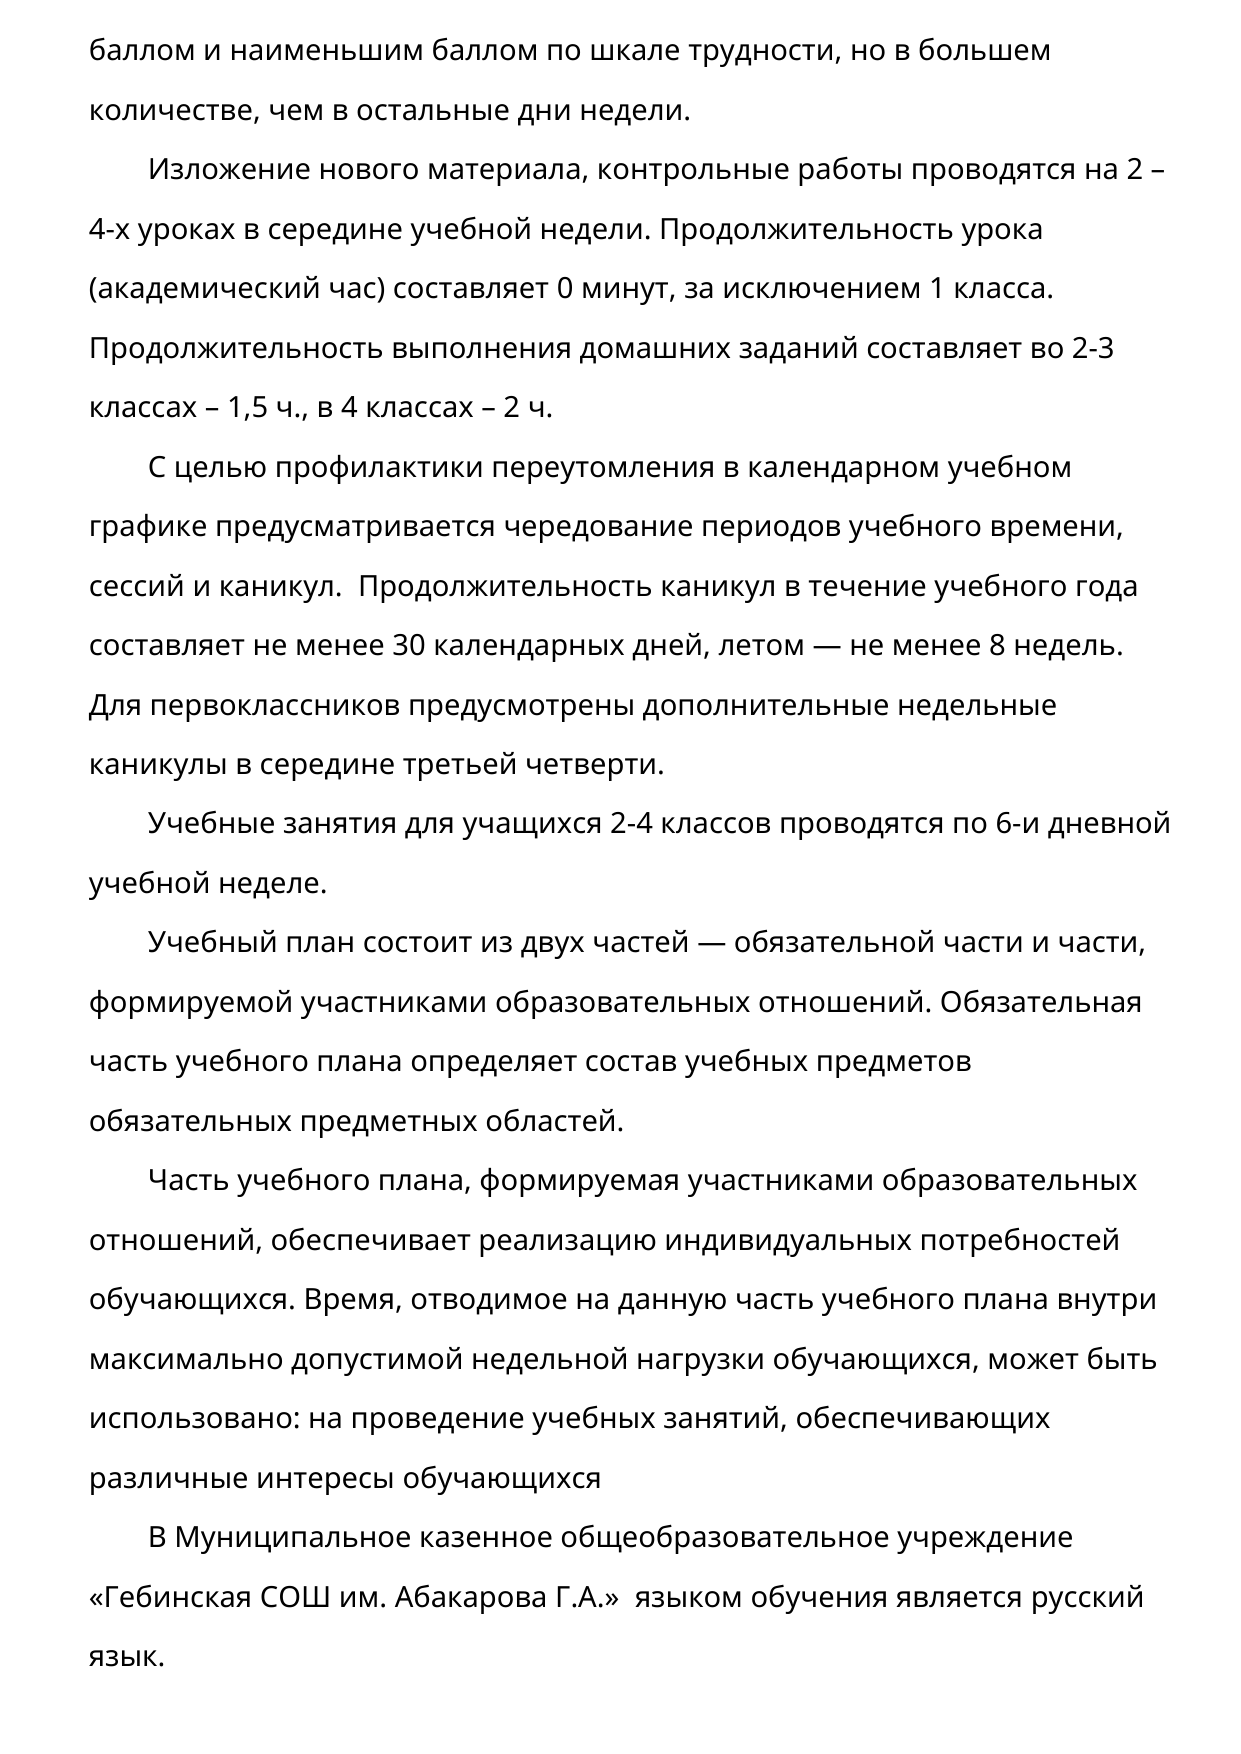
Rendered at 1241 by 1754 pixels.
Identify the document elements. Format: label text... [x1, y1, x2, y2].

text Часть учебного плана, формируемая участниками образовательных отношений, обеспечивает реализацию индивидуальных потребностей обучающихся. Время, отводимое на данную часть учебного плана внутри максимально допустимой недельной нагрузки обучающихся, может быть использовано: на проведение учебных занятий, обеспечивающих различные интересы обучающихся [89, 1160, 1181, 1497]
text С целью профилактики переутомления в календарном учебном графике предусматривается чередование периодов учебного времени, сессий и каникул. Продолжительность каникул в течение учебного года составляет не менее 30 календарных дней, летом — не менее 8 недель. Для первоклассников предусмотрены дополнительные недельные каникулы в середине третьей четверти. [89, 446, 1181, 783]
text Продолжительность выполнения домашних заданий составляет во 2-3 классах – 1,5 ч., в 4 классах – 2 ч. [89, 327, 1181, 426]
text Учебный план состоит из двух частей — обязательной части и части, формируемой участниками образовательных отношений. Обязательная часть учебного плана определяет состав учебных предметов обязательных предметных областей. [89, 922, 1181, 1140]
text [89, 29, 1181, 129]
text Изложение нового материала, контрольные работы проводятся на 2 – 4-х уроках в середине учебной недели. Продолжительность урока (академический час) составляет 0 минут, за исключением 1 класса. [89, 148, 1181, 307]
text Учебные занятия для учащихся 2-4 классов проводятся по 6-и дневной учебной неделе. [89, 803, 1181, 902]
text В Муниципальное казенное общеобразовательное учреждение «Гебинская СОШ им. Абакарова Г.А.» языком обучения является русский язык. [89, 1517, 1181, 1675]
